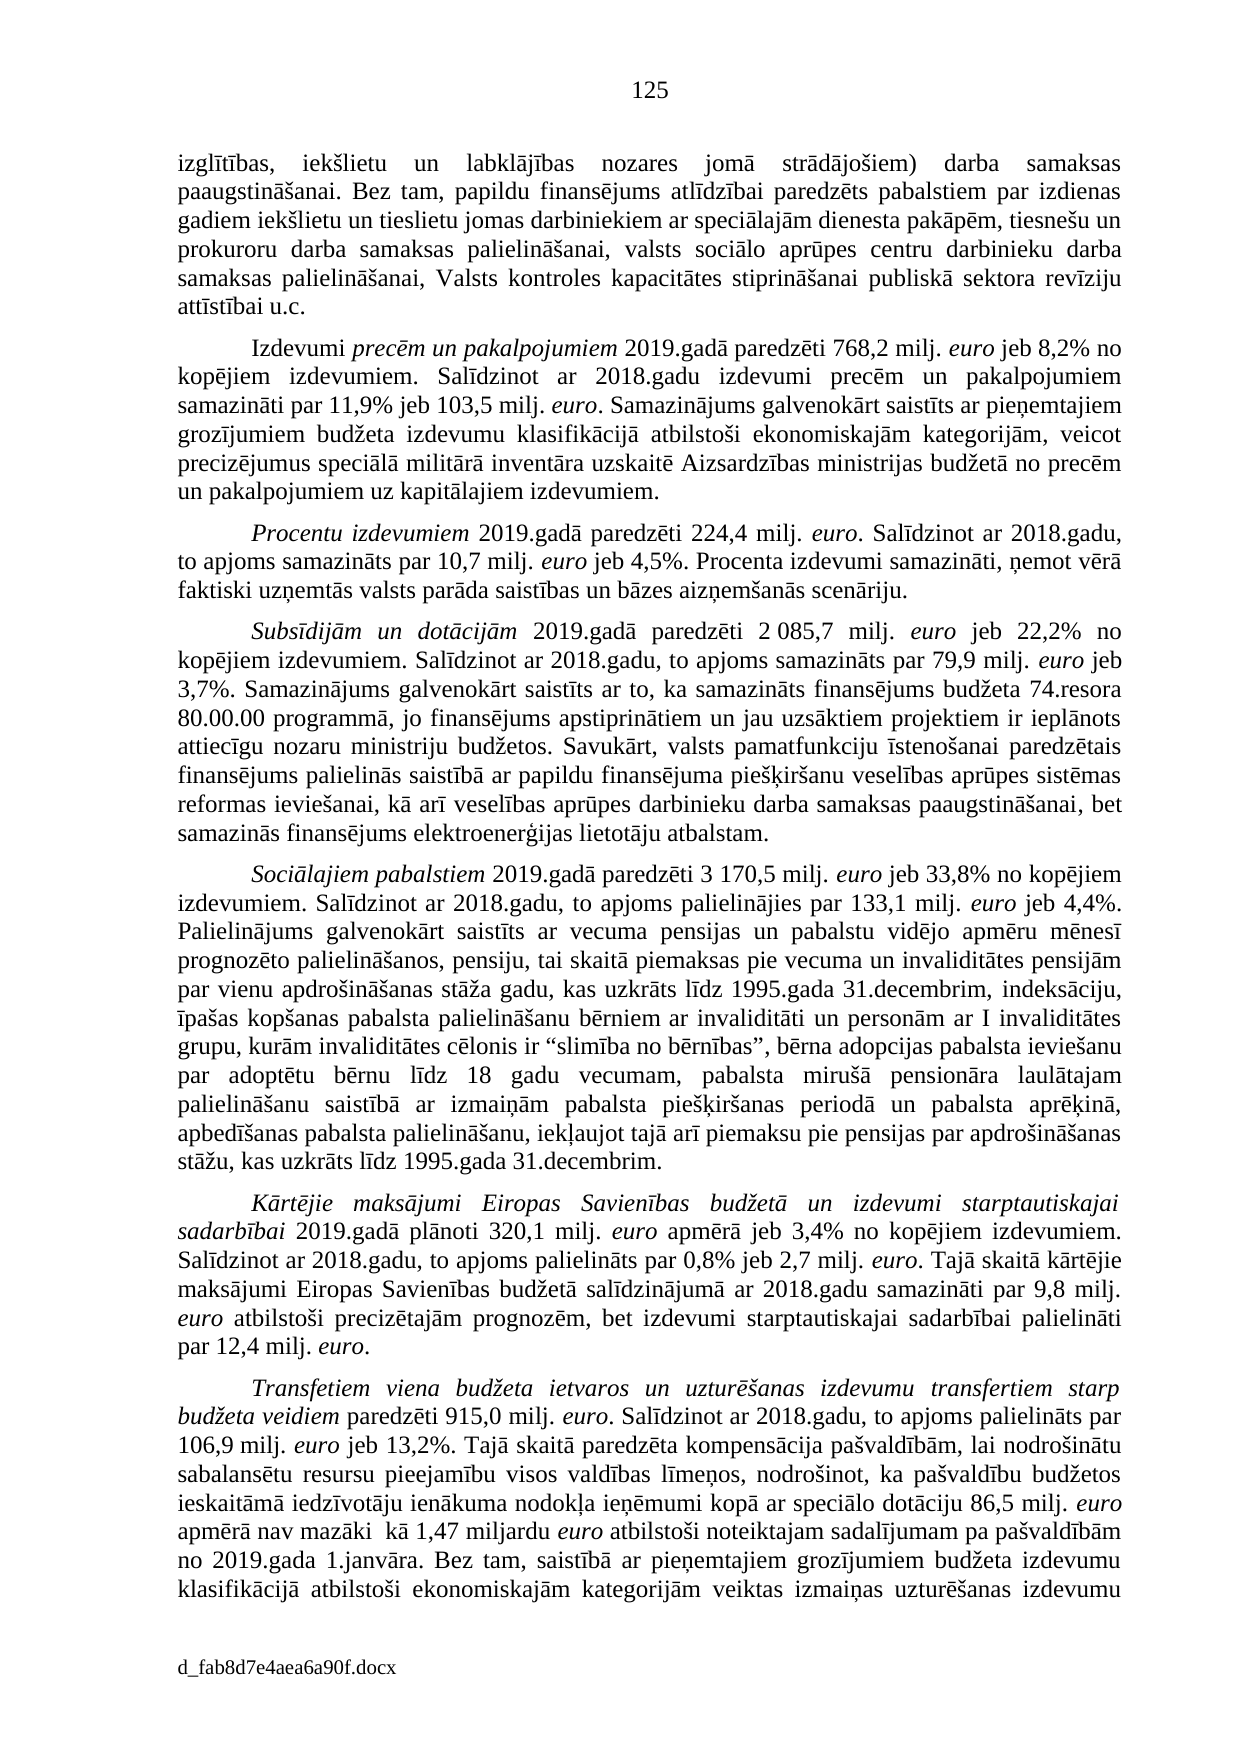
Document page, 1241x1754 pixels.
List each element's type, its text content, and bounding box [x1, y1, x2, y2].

text Procentu izdevumiem 2019.gadā paredzēti 224,4 milj. euro. Salīdzinot ar 2018.gadu, to apjoms samazināts par 10,7 milj. euro jeb 4,5%. Procenta izdevumi samazināti, ņemot vērā faktiski uzņemtās valsts parāda saistības un bāzes aizņemšanās scenāriju. [177, 518, 1122, 604]
text Sociālajiem pabalstiem 2019.gadā paredzēti 3 170,5 milj. euro jeb 33,8% no kopējiem izdevumiem. Salīdzinot ar 2018.gadu, to apjoms palielinājies par 133,1 milj. euro jeb 4,4%. Palielinājums galvenokārt saistīts ar vecuma pensijas un pabalstu vidējo apmēru mēnesī prognozēto palielināšanos, pensiju, tai skaitā piemaksas pie vecuma un invaliditātes pensijām par vienu apdrošināšanas stāža gadu, kas uzkrāts līdz 1995.gada 31.decembrim, indeksāciju, īpašas kopšanas pabalsta palielināšanu bērniem ar invaliditāti un personām ar I invaliditātes grupu, kurām invaliditātes cēlonis ir “slimība no bērnības”, bērna adopcijas pabalsta ieviešanu par adoptētu bērnu līdz 18 gadu vecumam, pabalsta mirušā pensionāra laulātajam palielināšanu saistībā ar izmaiņām pabalsta piešķiršanas periodā un pabalsta aprēķinā, apbedīšanas pabalsta palielināšanu, iekļaujot tajā arī piemaksu pie pensijas par apdrošināšanas stāžu, kas uzkrāts līdz 1995.gada 31.decembrim. [177, 859, 1122, 1175]
text Izdevumi precēm un pakalpojumiem 2019.gadā paredzēti 768,2 milj. euro jeb 8,2% no kopējiem izdevumiem. Salīdzinot ar 2018.gadu izdevumi precēm un pakalpojumiem samazināti par 11,9% jeb 103,5 milj. euro. Samazinājums galvenokārt saistīts ar pieņemtajiem grozījumiem budžeta izdevumu klasifikācijā atbilstoši ekonomiskajām kategorijām, veicot precizējumus speciālā militārā inventāra uzskaitē Aizsardzības ministrijas budžetā no precēm un pakalpojumiem uz kapitālajiem izdevumiem. [177, 333, 1122, 505]
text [177, 148, 1122, 320]
text Kārtējie maksājumi Eiropas Savienības budžetā un izdevumi starptautiskajai sadarbībai 2019.gadā plānoti 320,1 milj. euro apmērā jeb 3,4% no kopējiem izdevumiem. Salīdzinot ar 2018.gadu, to apjoms palielināts par 0,8% jeb 2,7 milj. euro. Tajā skaitā kārtējie maksājumi Eiropas Savienības budžetā salīdzinājumā ar 2018.gadu samazināti par 9,8 milj. euro atbilstoši precizētajām prognozēm, bet izdevumi starptautiskajai sadarbībai palielināti par 12,4 milj. euro. [177, 1188, 1122, 1360]
text Subsīdijām un dotācijām 2019.gadā paredzēti 2 085,7 milj. euro jeb 22,2% no kopējiem izdevumiem. Salīdzinot ar 2018.gadu, to apjoms samazināts par 79,9 milj. euro jeb 3,7%. Samazinājums galvenokārt saistīts ar to, ka samazināts finansējums budžeta 74.resora 80.00.00 programmā, jo finansējums apstiprinātiem un jau uzsāktiem projektiem ir ieplānots attiecīgu nozaru ministriju budžetos. Savukārt, valsts pamatfunkciju īstenošanai paredzētais finansējums palielinās saistībā ar papildu finansējuma piešķiršanu veselības aprūpes sistēmas reformas ieviešanai, kā arī veselības aprūpes darbinieku darba samaksas paaugstināšanai, bet samazinās finansējums elektroenerģijas lietotāju atbalstam. [177, 616, 1122, 846]
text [177, 1373, 1122, 1603]
